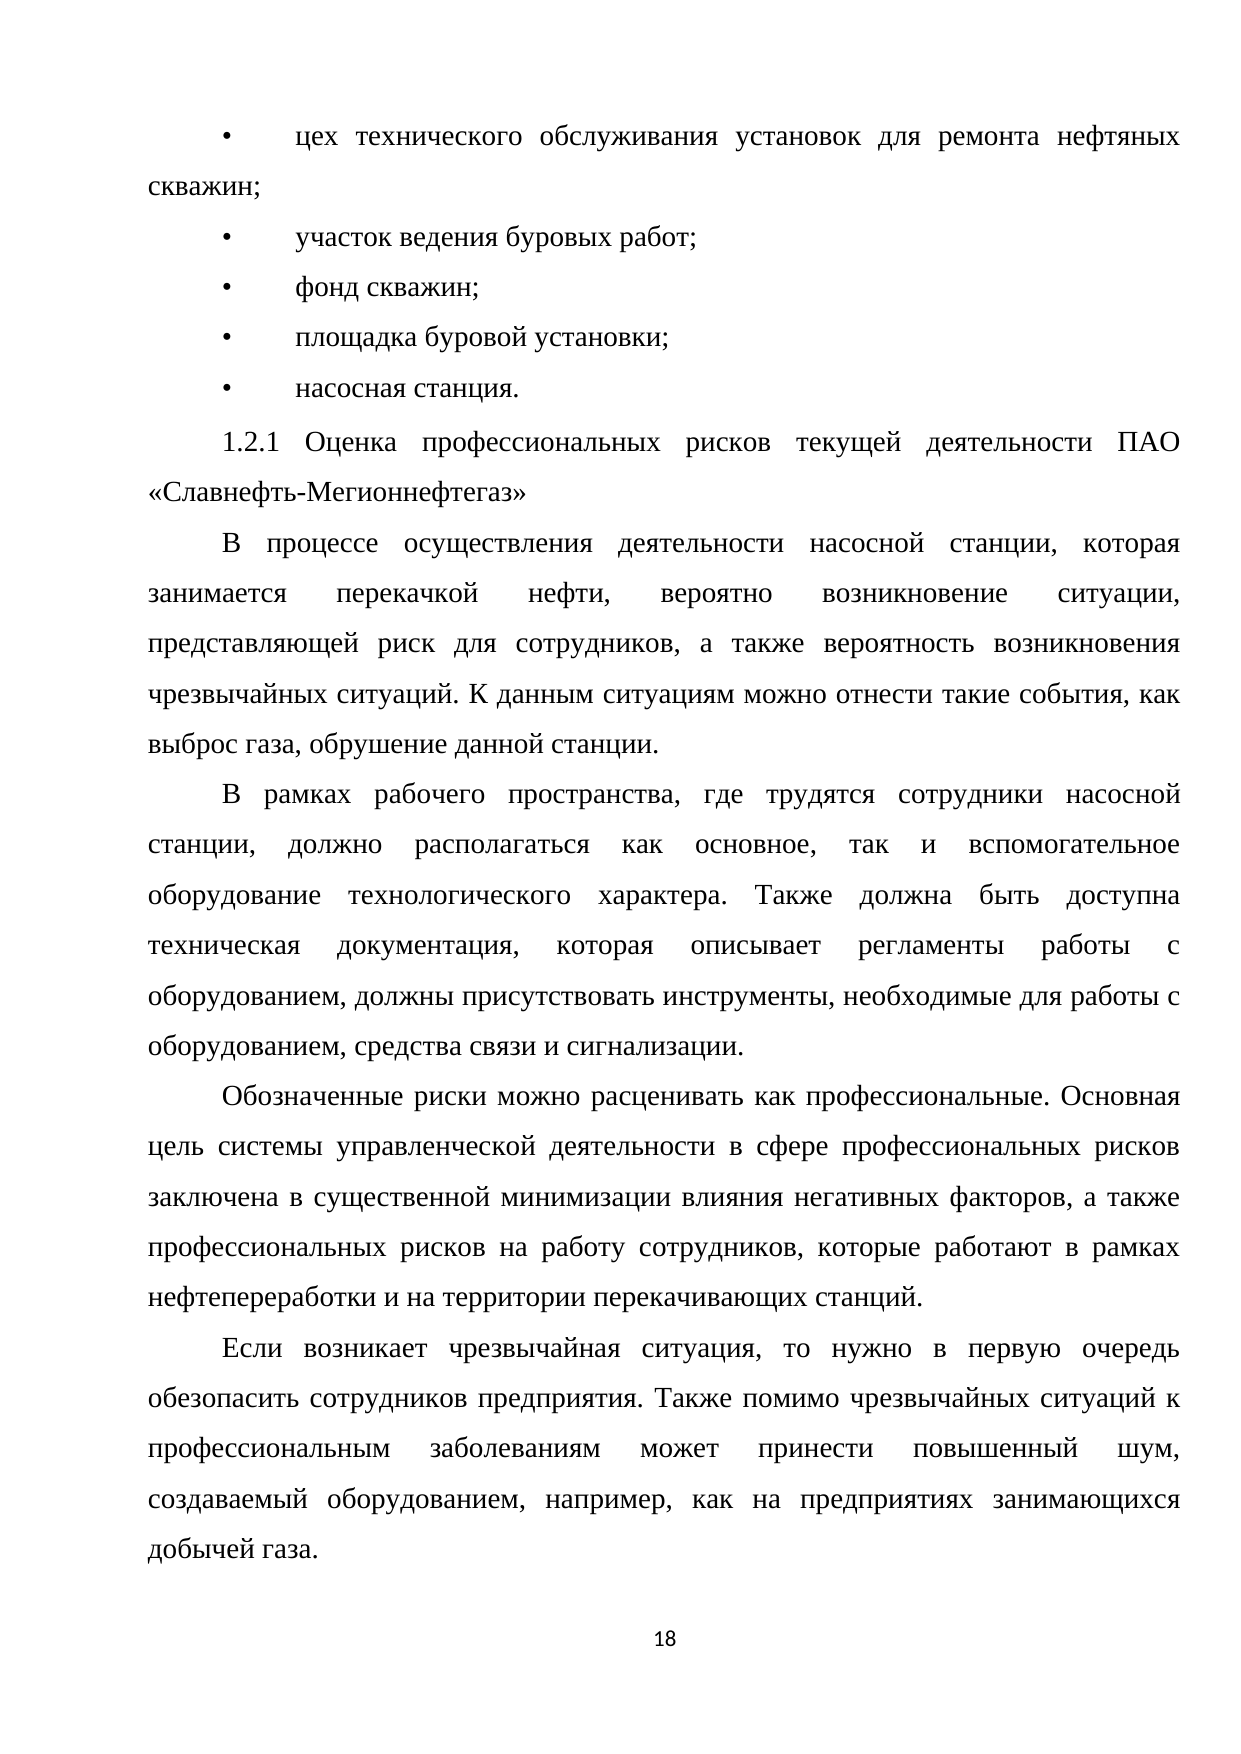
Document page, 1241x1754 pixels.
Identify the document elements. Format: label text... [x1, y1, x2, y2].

text • площадка буровой установки; [148, 319, 1181, 353]
text • цех технического обслуживания установок для ремонта нефтяных скважин; [148, 118, 1181, 202]
text • участок ведения буровых работ; [148, 219, 1181, 252]
text В рамках рабочего пространства, где трудятся сотрудники насосной станции, должно располагаться как основное, так и вспомогательное оборудование технологического характера. Также должна быть доступна техническая документация, которая описывает регламенты работы с оборудованием, должны присутствовать инструменты, необходимые для работы с оборудованием, средства связи и сигнализации. [148, 776, 1181, 1061]
text • фонд скважин; [148, 269, 1181, 303]
text Если возникает чрезвычайная ситуация, то нужно в первую очередь обезопасить сотрудников предприятия. Также помимо чрезвычайных ситуаций к профессиональным заболеваниям может принести повышенный шум, создаваемый оборудованием, например, как на предприятиях занимающихся добычей газа. [148, 1330, 1181, 1564]
subtitle 1.2.1 Оценка профессиональных рисков текущей деятельности ПАО «Славнефть-Мегионнефтегаз» [148, 424, 1181, 508]
text • насосная станция. [148, 370, 1181, 403]
text Обозначенные риски можно расценивать как профессиональные. Основная цель системы управленческой деятельности в сфере профессиональных рисков заключена в существенной минимизации влияния негативных факторов, а также профессиональных рисков на работу сотрудников, которые работают в рамках нефтепереработки и на территории перекачивающих станций. [148, 1078, 1181, 1313]
text В процессе осуществления деятельности насосной станции, которая занимается перекачкой нефти, вероятно возникновение ситуации, представляющей риск для сотрудников, а также вероятность возникновения чрезвычайных ситуаций. К данным ситуациям можно отнести такие события, как выброс газа, обрушение данной станции. [148, 525, 1181, 759]
